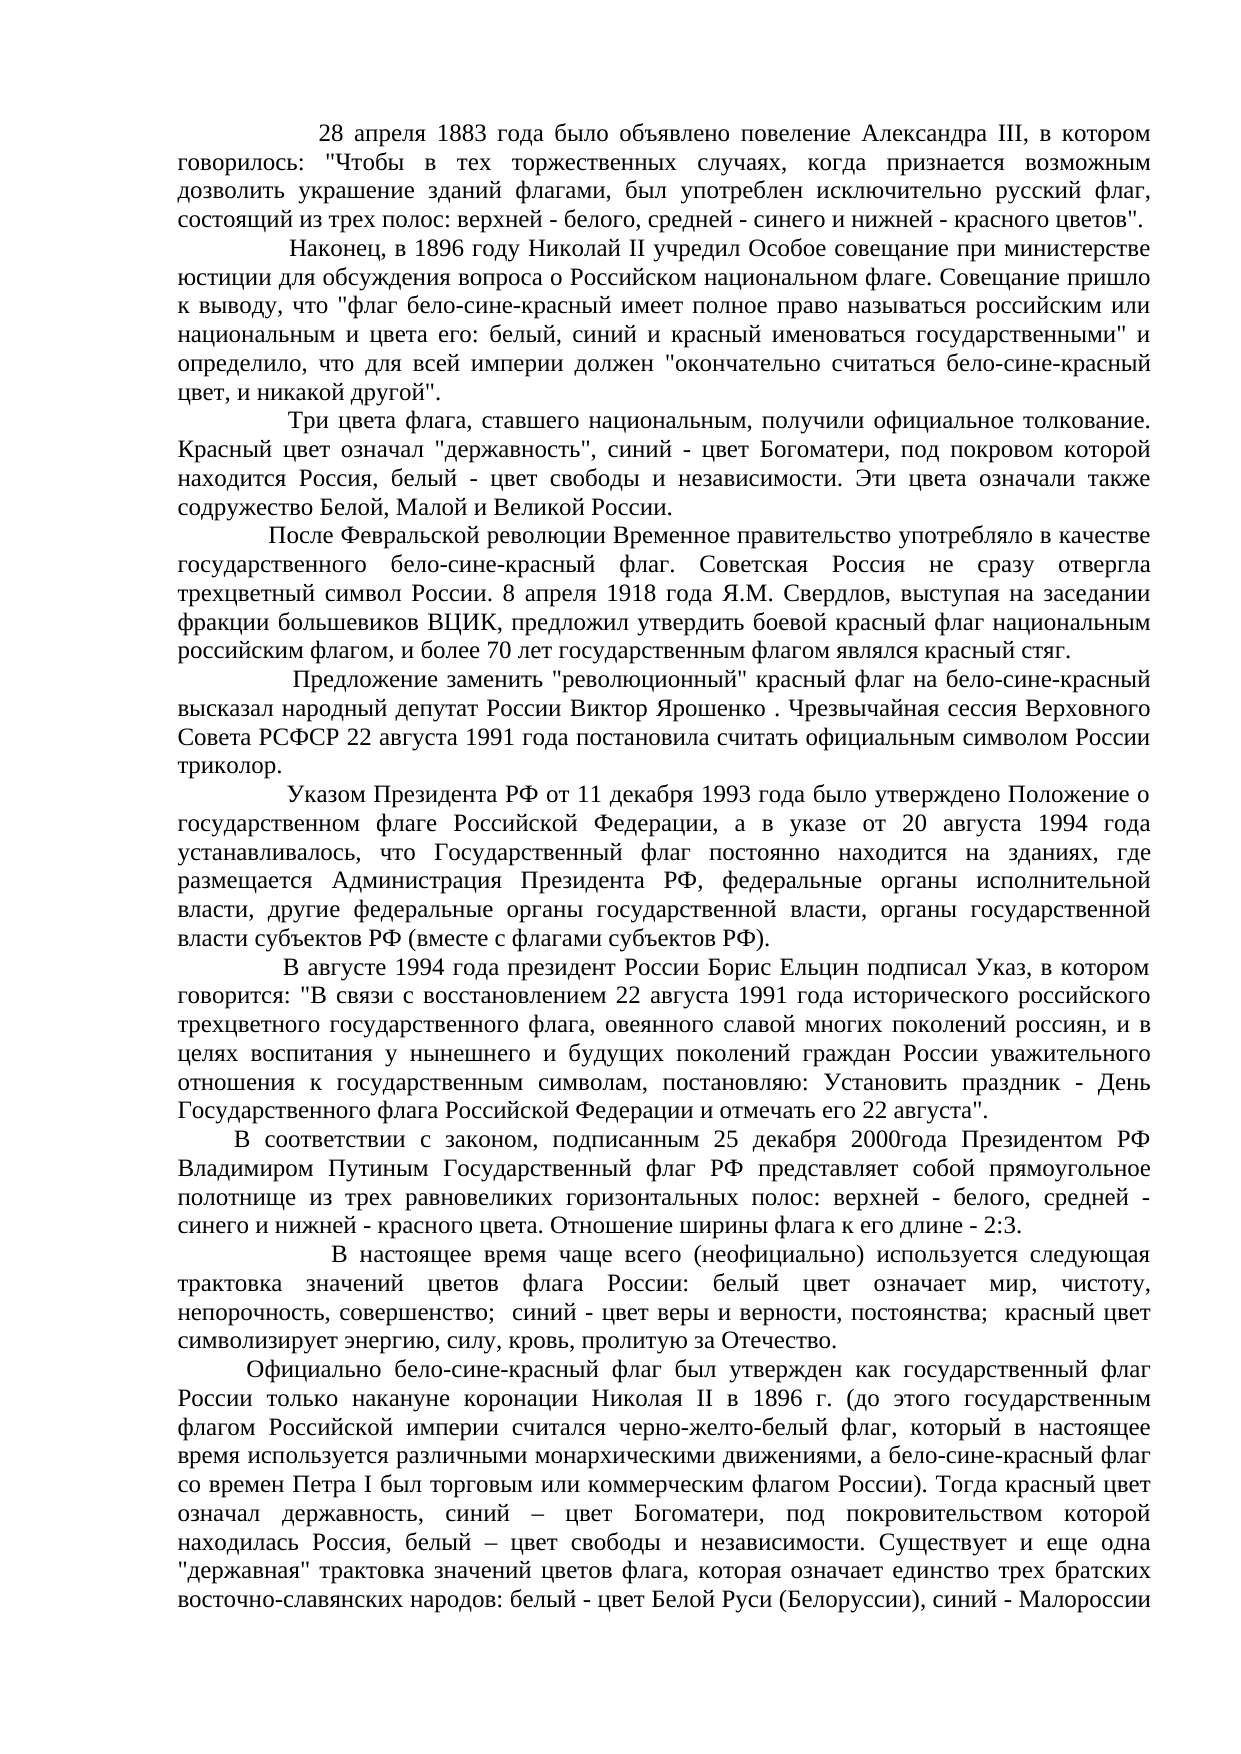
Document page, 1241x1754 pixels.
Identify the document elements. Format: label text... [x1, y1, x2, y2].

text В настоящее время чаще всего (неофициально) используется следующая трактовка значений цветов флага России: белый цвет означает мир, чистоту, непорочность, совершенство; синий - цвет веры и верности, постоянства; красный цвет символизирует энергию, силу, кровь, пролитую за Отечество. [177, 1239, 1152, 1354]
text Предложение заменить "революционный" красный флаг на бело-сине-красный высказал народный депутат России Виктор Ярошенко . Чрезвычайная сессия Верховного Совета РСФСР 22 августа 1991 года постановила считать официальным символом России триколор. [177, 664, 1152, 779]
text В соответствии с законом, подписанным 25 декабря 2000года Президентом РФ Владимиром Путиным Государственный флаг РФ представляет собой прямоугольное полотнище из трех равновеликих горизонтальных полос: верхней - белого, средней - синего и нижней - красного цвета. Отношение ширины флага к его длине - 2:3. [177, 1124, 1152, 1239]
text Указом Президента РФ от 11 декабря 1993 года было утверждено Положение о государственном флаге Российской Федерации, а в указе от 20 августа 1994 года устанавливалось, что Государственный флаг постоянно находится на зданиях, где размещается Администрация Президента РФ, федеральные органы исполнительной власти, другие федеральные органы государственной власти, органы государственной власти субъектов РФ (вместе с флагами субъектов РФ). [177, 779, 1152, 952]
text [177, 1354, 1152, 1613]
text В августе 1994 года президент России Борис Ельцин подписал Указ, в котором говорится: "В связи с восстановлением 22 августа 1991 года исторического российского трехцветного государственного флага, овеянного славой многих поколений россиян, и в целях воспитания у нынешнего и будущих поколений граждан России уважительного отношения к государственным символам, постановляю: Установить праздник - День Государственного флага Российской Федерации и отмечать его 22 августа". [177, 952, 1152, 1124]
text После Февральской революции Временное правительство употребляло в качестве государственного бело-сине-красный флаг. Советская Россия не сразу отвергла трехцветный символ России. 8 апреля 1918 года Я.М. Свердлов, выступая на заседании фракции большевиков ВЦИК, предложил утвердить боевой красный флаг национальным российским флагом, и более 70 лет государственным флагом являлся красный стяг. [177, 521, 1152, 664]
text Три цвета флага, ставшего национальным, получили официальное толкование. Красный цвет означал "державность", синий - цвет Богоматери, под покровом которой находится Россия, белый - цвет свободы и независимости. Эти цвета означали также содружество Белой, Малой и Великой России. [177, 406, 1152, 521]
text 28 апреля 1883 года было объявлено повеление Александра III, в котором говорилось: "Чтобы в тех торжественных случаях, когда признается возможным дозволить украшение зданий флагами, был употреблен исключительно русский флаг, состоящий из трех полос: верхней - белого, средней - синего и нижней - красного цветов". [177, 118, 1152, 233]
text Наконец, в 1896 году Николай II учредил Особое совещание при министерстве юстиции для обсуждения вопроса о Российском национальном флаге. Совещание пришло к выводу, что "флаг бело-сине-красный имеет полное право называться российским или национальным и цвета его: белый, синий и красный именоваться государственными" и определило, что для всей империи должен "окончательно считаться бело-сине-красный цвет, и никакой другой". [177, 233, 1152, 406]
